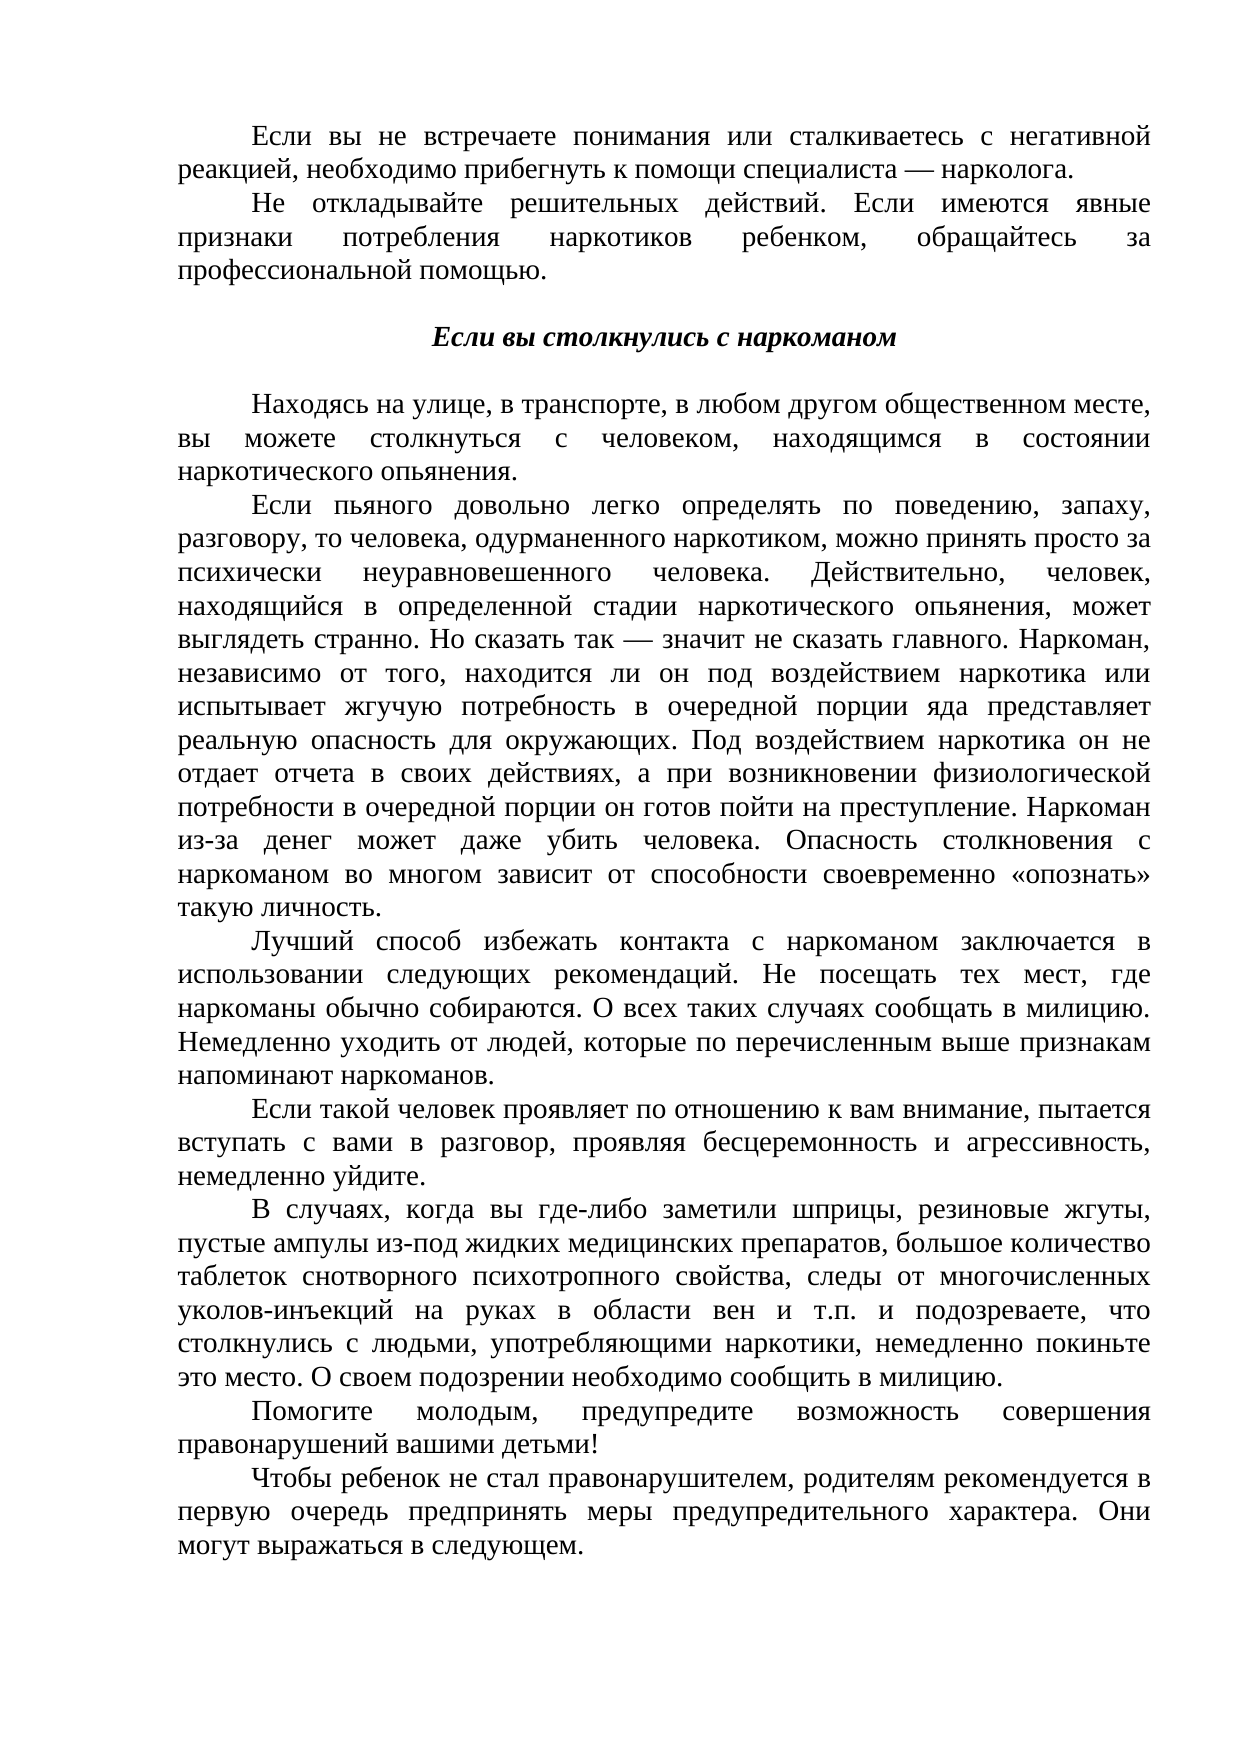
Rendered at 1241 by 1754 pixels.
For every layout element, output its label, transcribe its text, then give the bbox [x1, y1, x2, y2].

text Если такой человек проявляет по отношению к вам внимание, пытается вступать с вами в разговор, проявляя бесцеремонность и агрессивность, немедленно уйдите. [177, 1091, 1152, 1191]
text Помогите молодым, предупредите возможность совершения правонарушений вашими детьми! [177, 1393, 1152, 1460]
text Не откладывайте решительных действий. Если имеются явные признаки потребления наркотиков ребенком, обращайтесь за профессиональной помощью. [177, 185, 1152, 286]
text Лучший способ избежать контакта с наркоманом заключается в использовании следующих рекомендаций. Не посещать тех мест, где наркоманы обычно собираются. О всех таких случаях сообщать в милицию. Немедленно уходить от людей, которые по перечисленным выше признакам напоминают наркоманов. [177, 923, 1152, 1091]
text Если вы столкнулись с наркоманом [177, 319, 1152, 353]
text Если пьяного довольно легко определять по поведению, запаху, разговору, то человека, одурманенного наркотиком, можно принять просто за психически неуравновешенного человека. Действительно, человек, находящийся в определенной стадии наркотического опьянения, может выглядеть странно. Но сказать так — значит не сказать главного. Наркоман, независимо от того, находится ли он под воздействием наркотика или испытывает жгучую потребность в очередной порции яда представляет реальную опасность для окружающих. Под воздействием наркотика он не отдает отчета в своих действиях, а при возникновении физиологической потребности в очередной порции он готов пойти на преступление. Наркоман из-за денег может даже убить человека. Опасность столкновения с наркоманом во многом зависит от способности своевременно «опознать» такую личность. [177, 487, 1152, 923]
text Находясь на улице, в транспорте, в любом другом общественном месте, вы можете столкнуться с человеком, находящимся в состоянии наркотического опьянения. [177, 386, 1152, 487]
text Чтобы ребенок не стал правонарушителем, родителям рекомендуется в первую очередь предпринять меры предупредительного характера. Они могут выражаться в следующем. [177, 1460, 1152, 1560]
text Если вы не встречаете понимания или сталкиваетесь с негативной реакцией, необходимо прибегнуть к помощи специалиста — нарколога. [177, 118, 1152, 185]
text В случаях, когда вы где-либо заметили шприцы, резиновые жгуты, пустые ампулы из-под жидких медицинских препаратов, большое количество таблеток снотворного психотропного свойства, следы от многочисленных уколов-инъекций на руках в области вен и т.п. и подозреваете, что столкнулись с людьми, употребляющими наркотики, немедленно покиньте это место. О своем подозрении необходимо сообщить в милицию. [177, 1191, 1152, 1393]
